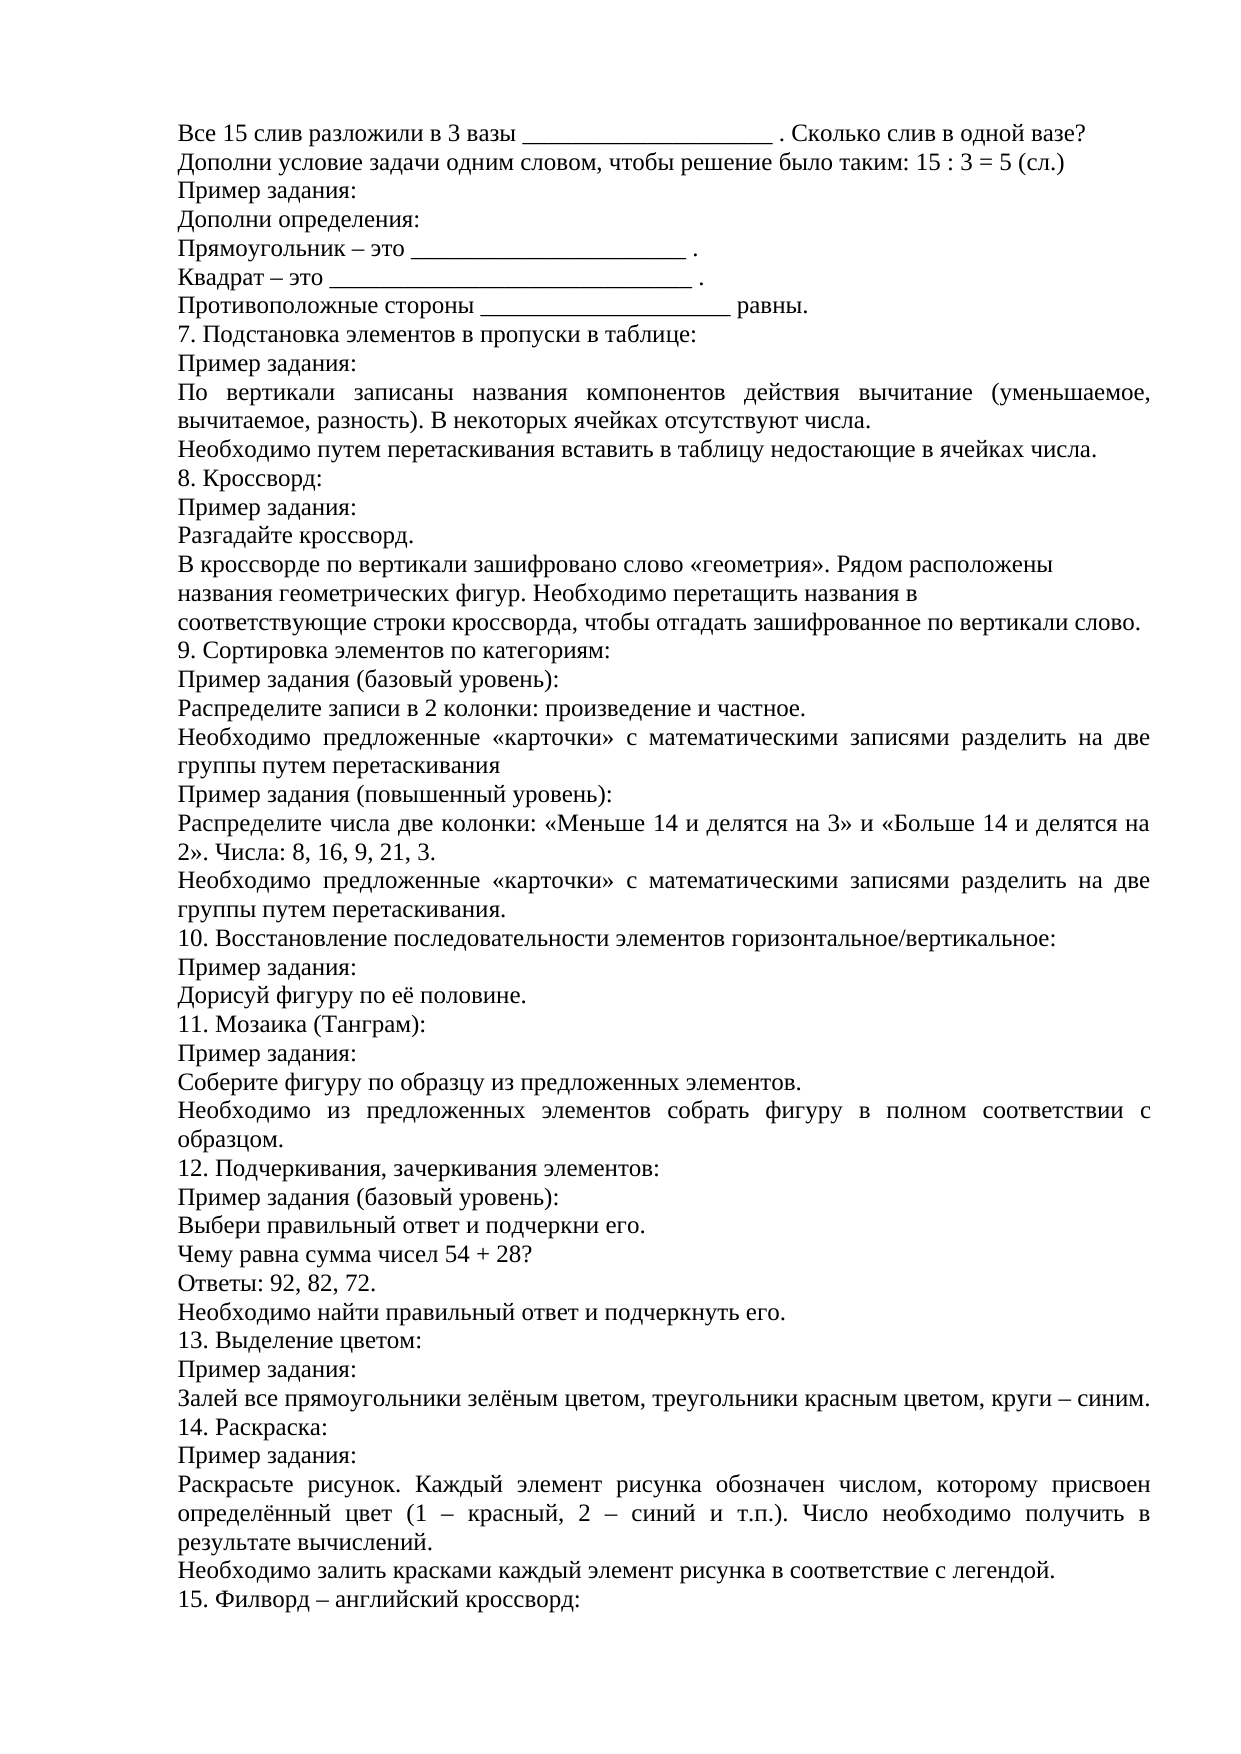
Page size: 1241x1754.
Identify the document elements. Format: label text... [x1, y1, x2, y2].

text Противоположные стороны ____________________ равны. [177, 291, 1152, 319]
text Прямоугольник – это ______________________ . [177, 233, 1152, 262]
text Пример задания: [177, 1354, 1152, 1383]
text 9. Сортировка элементов по категориям: [177, 636, 1152, 664]
text Пример задания (повышенный уровень): [177, 779, 1152, 808]
text Квадрат – это _____________________________ . [177, 262, 1152, 291]
text Необходимо залить красками каждый элемент рисунка в соответствие с легендой. [177, 1556, 1152, 1584]
text Все 15 слив разложили в 3 вазы ____________________ . Сколько слив в одной вазе? [177, 118, 1152, 147]
text 10. Восстановление последовательности элементов горизонтальное/вертикальное: [177, 923, 1152, 952]
text В кроссворде по вертикали зашифровано слово «геометрия». Рядом расположены [177, 549, 1152, 578]
text Пример задания: [177, 176, 1152, 204]
text Пример задания: [177, 492, 1152, 521]
text Пример задания: [177, 1441, 1152, 1469]
text Ответы: 92, 82, 72. [177, 1268, 1152, 1297]
text Дополни определения: [177, 204, 1152, 233]
text Распределите числа две колонки: «Меньше 14 и делятся на 3» и «Больше 14 и делятся на 2». Числа: 8, 16, 9, 21, 3. [177, 808, 1152, 866]
text Необходимо предложенные «карточки» с математическими записями разделить на две группы путем перетаскивания [177, 722, 1152, 779]
text Дополни условие задачи одним словом, чтобы решение было таким: 15 : 3 = 5 (сл.) [177, 147, 1152, 176]
text По вертикали записаны названия компонентов действия вычитание (уменьшаемое, вычитаемое, разность). В некоторых ячейках отсутствуют числа. [177, 377, 1152, 434]
text 14. Раскраска: [177, 1412, 1152, 1441]
text Пример задания (базовый уровень): [177, 664, 1152, 693]
text Распределите записи в 2 колонки: произведение и частное. [177, 693, 1152, 722]
text Необходимо предложенные «карточки» с математическими записями разделить на две группы путем перетаскивания. [177, 866, 1152, 923]
text 15. Филворд – английский кроссворд: [177, 1584, 1152, 1613]
text Пример задания (базовый уровень): [177, 1182, 1152, 1211]
text Необходимо из предложенных элементов собрать фигуру в полном соответствии с образцом. [177, 1096, 1152, 1153]
text Соберите фигуру по образцу из предложенных элементов. [177, 1067, 1152, 1096]
text 7. Подстановка элементов в пропуски в таблице: [177, 319, 1152, 348]
text Разгадайте кроссворд. [177, 521, 1152, 549]
text Необходимо найти правильный ответ и подчеркнуть его. [177, 1297, 1152, 1326]
text соответствующие строки кроссворда, чтобы отгадать зашифрованное по вертикали слово. [177, 607, 1152, 636]
text Пример задания: [177, 1038, 1152, 1067]
text Пример задания: [177, 348, 1152, 377]
text Чему равна сумма чисел 54 + 28? [177, 1239, 1152, 1268]
text 11. Мозаика (Танграм): [177, 1009, 1152, 1038]
text Необходимо путем перетаскивания вставить в таблицу недостающие в ячейках числа. [177, 434, 1152, 463]
text Раскрасьте рисунок. Каждый элемент рисунка обозначен числом, которому присвоен определённый цвет (1 – красный, 2 – синий и т.п.). Число необходимо получить в результате вычислений. [177, 1469, 1152, 1556]
text Дорисуй фигуру по её половине. [177, 981, 1152, 1009]
text Выбери правильный ответ и подчеркни его. [177, 1211, 1152, 1239]
text 13. Выделение цветом: [177, 1326, 1152, 1354]
text 8. Кроссворд: [177, 463, 1152, 492]
text Пример задания: [177, 952, 1152, 981]
text названия геометрических фигур. Необходимо перетащить названия в [177, 578, 1152, 607]
text 12. Подчеркивания, зачеркивания элементов: [177, 1153, 1152, 1182]
text Залей все прямоугольники зелёным цветом, треугольники красным цветом, круги – синим. [177, 1383, 1152, 1412]
